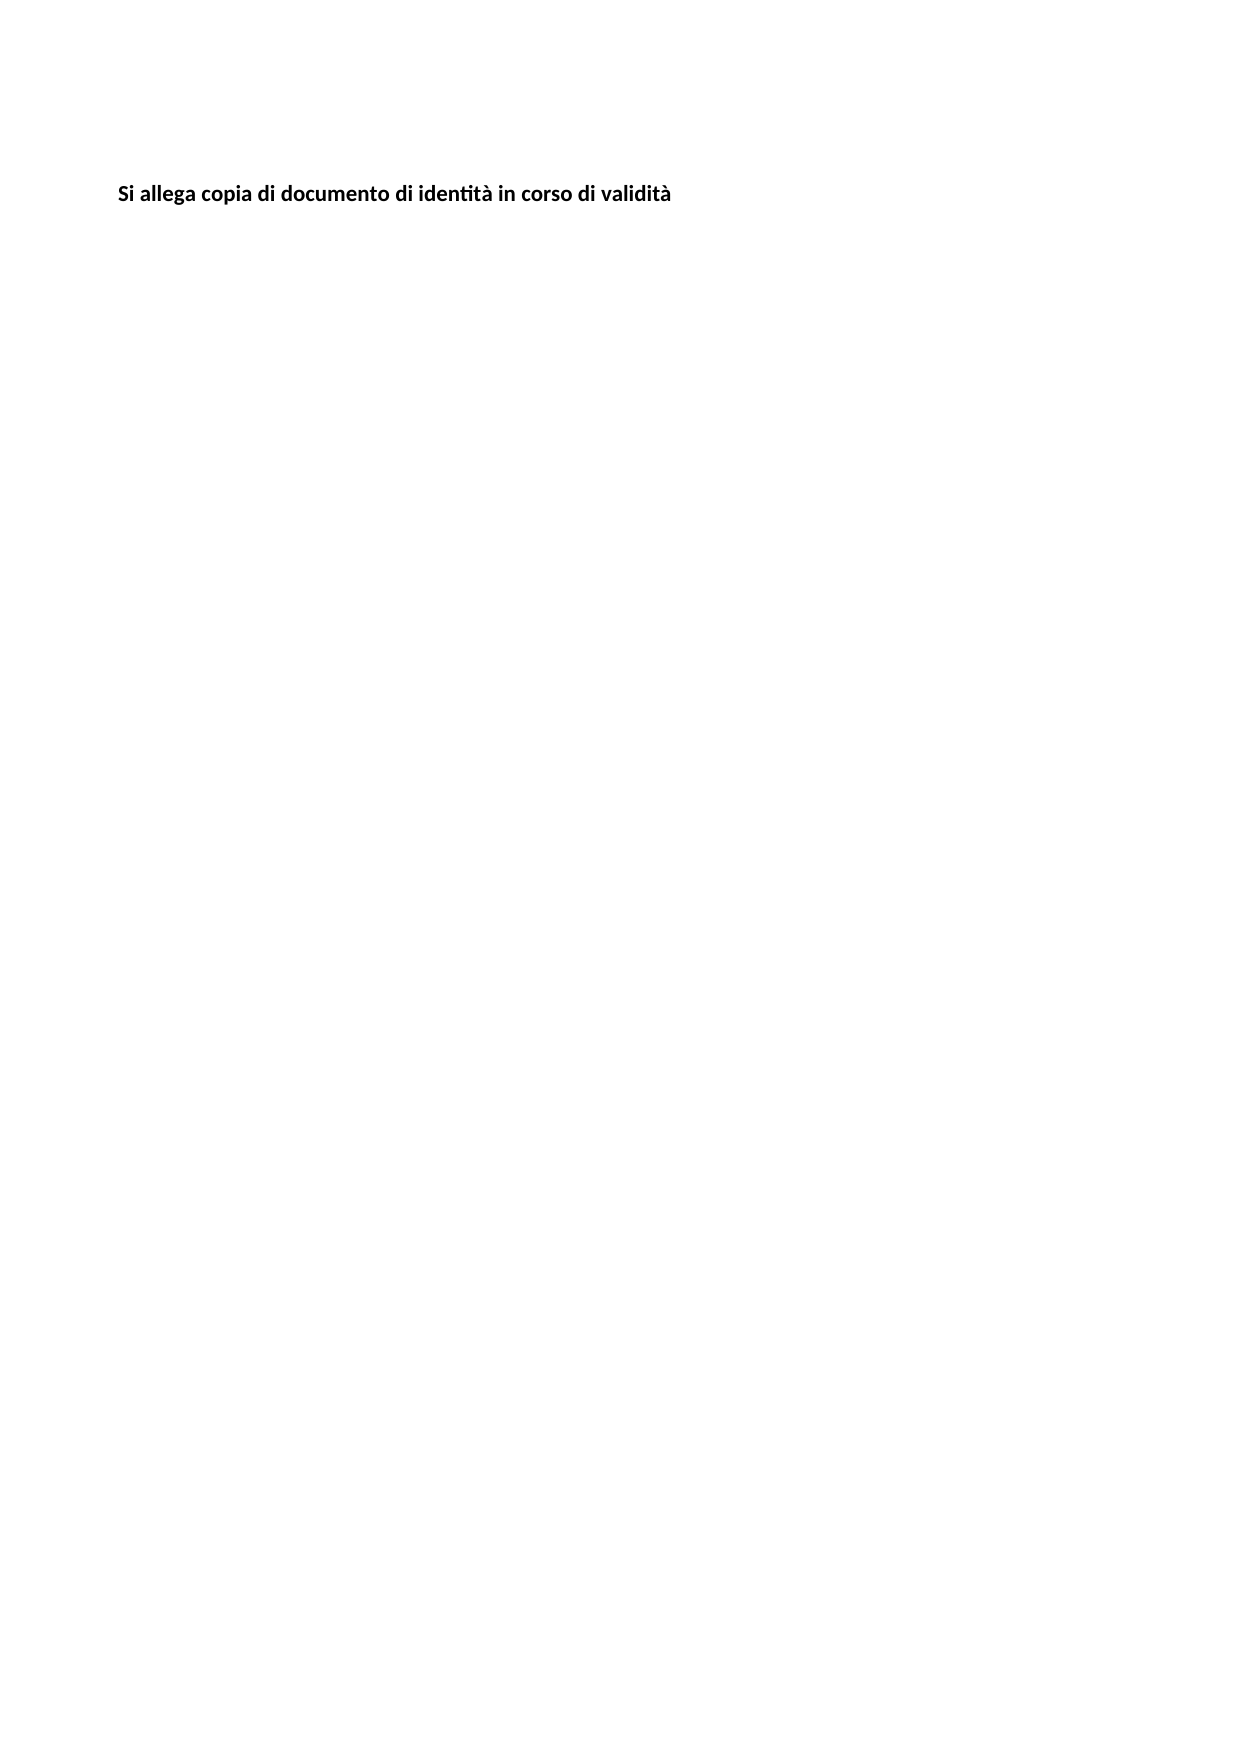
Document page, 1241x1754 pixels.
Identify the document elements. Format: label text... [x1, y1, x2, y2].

text Si allega copia di documento di identità in corso di validità [118, 179, 1134, 207]
